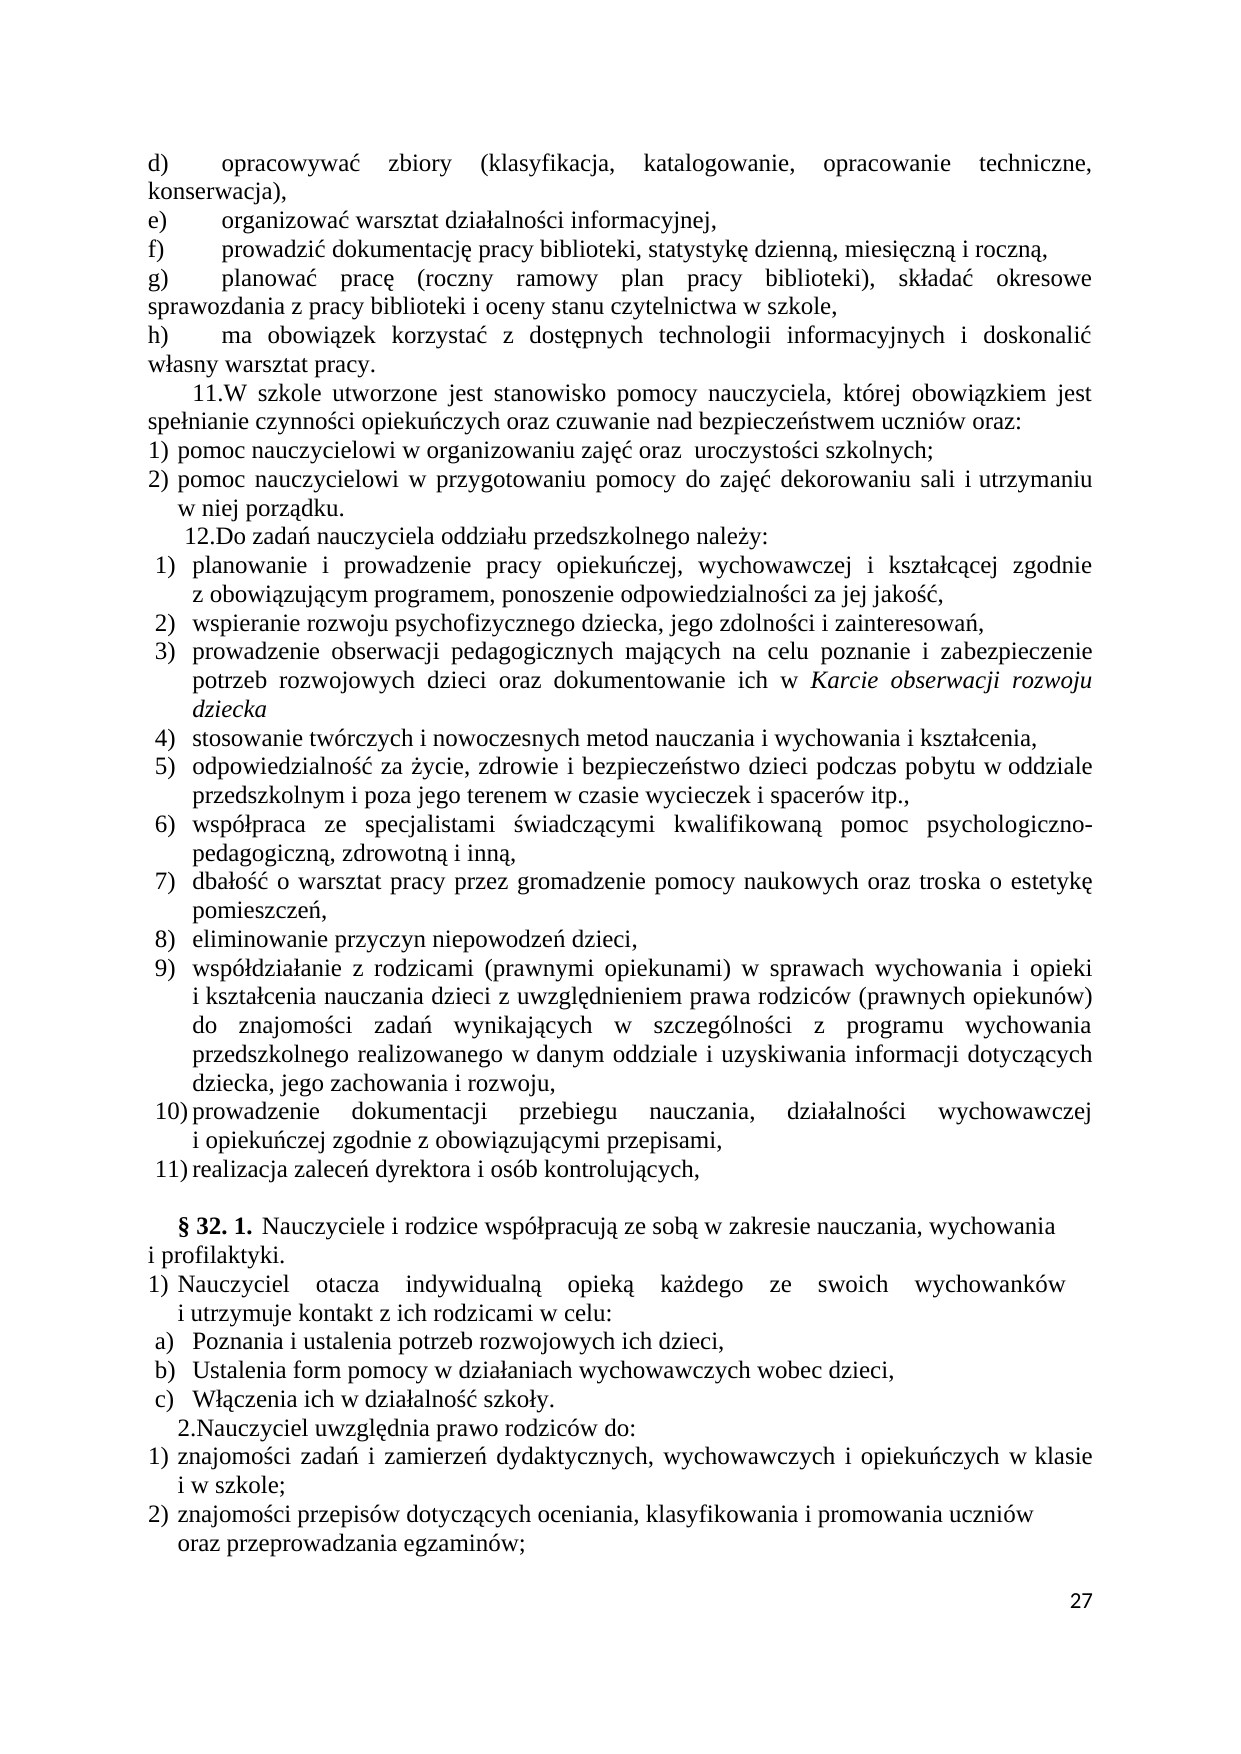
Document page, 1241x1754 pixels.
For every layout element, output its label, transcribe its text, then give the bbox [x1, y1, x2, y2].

list prowadzenie obserwacji pedagogicznych mających na celu poznanie i zabezpieczenie potrzeb rozwojowych dzieci oraz dokumentowanie ich w Karcie obserwacji rozwoju dziecka [154, 636, 1093, 723]
list organizować warsztat działalności informacyjnej, [148, 205, 1093, 234]
list Włączenia ich w działalność szkoły. [154, 1384, 1093, 1413]
list eliminowanie przyczyn niepowodzeń dzieci, [154, 924, 1093, 953]
list pomoc nauczycielowi w organizowaniu zajęć oraz uroczystości szkolnych; [148, 435, 1093, 464]
list Poznania i ustalenia potrzeb rozwojowych ich dzieci, [154, 1326, 1093, 1355]
list stosowanie twórczych i nowoczesnych metod nauczania i wychowania i kształcenia, [154, 723, 1093, 751]
list prowadzenie dokumentacji przebiegu nauczania, działalności wychowawczej i opiekuńczej zgodnie z obowiązującymi przepisami, [154, 1096, 1093, 1154]
list ma obowiązek korzystać z dostępnych technologii informacyjnych i doskonalić własny warsztat pracy. [148, 320, 1093, 378]
list odpowiedzialność za życie, zdrowie i bezpieczeństwo dzieci podczas pobytu w oddziale przedszkolnym i poza jego terenem w czasie wycieczek i spacerów itp., [154, 751, 1093, 809]
text 12.Do zadań nauczyciela oddziału przedszkolnego należy: [148, 521, 1093, 550]
list wspieranie rozwoju psychofizycznego dziecka, jego zdolności i zainteresowań, [154, 608, 1093, 636]
text oraz przeprowadzania egzaminów; [177, 1528, 1093, 1556]
list znajomości przepisów dotyczących oceniania, klasyfikowania i promowania uczniów [148, 1499, 1093, 1528]
list Ustalenia form pomocy w działaniach wychowawczych wobec dzieci, [154, 1355, 1093, 1384]
text § 32. 1. Nauczyciele i rodzice współpracują ze sobą w zakresie nauczania, wychowania i profilaktyki. [148, 1211, 1093, 1269]
list realizacja zaleceń dyrektora i osób kontrolujących, [154, 1154, 1093, 1183]
list prowadzić dokumentację pracy biblioteki, statystykę dzienną, miesięczną i roczną, [148, 234, 1093, 263]
list planować pracę (roczny ramowy plan pracy biblioteki), składać okresowe sprawozdania z pracy biblioteki i oceny stanu czytelnictwa w szkole, [148, 263, 1093, 320]
text 2.Nauczyciel uwzględnia prawo rodziców do: [148, 1413, 1093, 1441]
list pomoc nauczycielowi w przygotowaniu pomocy do zajęć dekorowaniu sali i utrzymaniu w niej porządku. [148, 464, 1093, 521]
list planowanie i prowadzenie pracy opiekuńczej, wychowawczej i kształcącej zgodnie z obowiązującym programem, ponoszenie odpowiedzialności za jej jakość, [154, 550, 1093, 608]
text 11.W szkole utworzone jest stanowisko pomocy nauczyciela, której obowiązkiem jest spełnianie czynności opiekuńczych oraz czuwanie nad bezpieczeństwem uczniów oraz: [148, 378, 1093, 435]
list znajomości zadań i zamierzeń dydaktycznych, wychowawczych i opiekuńczych w klasie i w szkole; [148, 1441, 1093, 1499]
list współpraca ze specjalistami świadczącymi kwalifikowaną pomoc psychologiczno-pedagogiczną, zdrowotną i inną, [154, 809, 1093, 866]
list dbałość o warsztat pracy przez gromadzenie pomocy naukowych oraz troska o estetykę pomieszczeń, [154, 866, 1093, 924]
list współdziałanie z rodzicami (prawnymi opiekunami) w sprawach wychowania i opieki i kształcenia nauczania dzieci z uwzględnieniem prawa rodziców (prawnych opiekunów) do znajomości zadań wynikających w szczególności z programu wychowania przedszkolnego realizowanego w danym oddziale i uzyskiwania informacji dotyczących dziecka, jego zachowania i rozwoju, [154, 953, 1093, 1096]
list opracowywać zbiory (klasyfikacja, katalogowanie, opracowanie techniczne, konserwacja), [148, 148, 1093, 205]
list Nauczyciel otacza indywidualną opieką każdego ze swoich wychowanków i utrzymuje kontakt z ich rodzicami w celu: [148, 1269, 1093, 1326]
